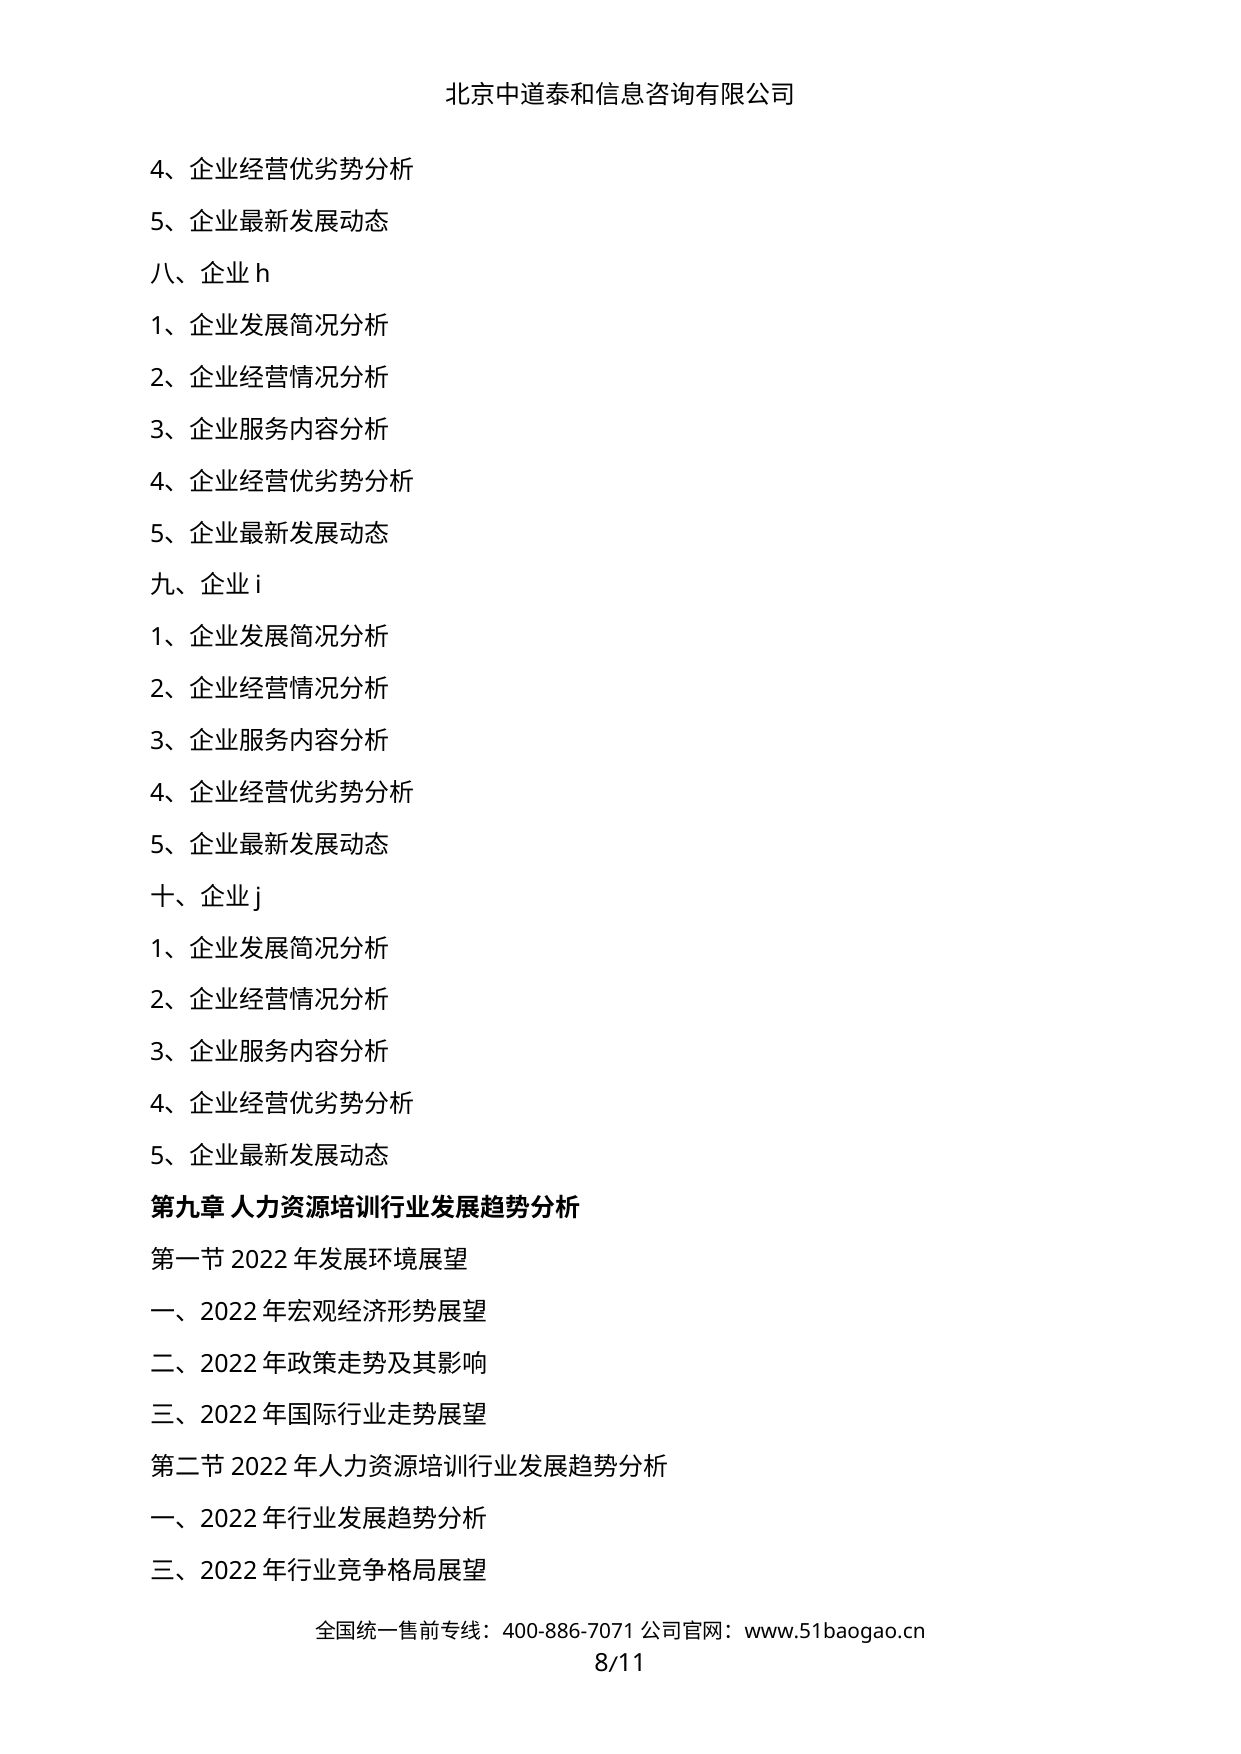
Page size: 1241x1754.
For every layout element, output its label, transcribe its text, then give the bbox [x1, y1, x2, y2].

text 4、企业经营优劣势分析 [150, 772, 1090, 809]
text 3、企业服务内容分析 [150, 409, 1090, 446]
text 二、2022年政策走势及其影响 [150, 1343, 1090, 1379]
text 2、企业经营情况分析 [150, 980, 1090, 1016]
text 5、企业最新发展动态 [150, 824, 1090, 861]
text 一、2022年行业发展趋势分析 [150, 1499, 1090, 1535]
text 2、企业经营情况分析 [150, 669, 1090, 705]
text 一、2022年宏观经济形势展望 [150, 1291, 1090, 1327]
text 三、2022年行业竞争格局展望 [150, 1551, 1090, 1587]
text 3、企业服务内容分析 [150, 721, 1090, 757]
text 4、企业经营优劣势分析 [150, 461, 1090, 497]
text 第一节 2022年发展环境展望 [150, 1239, 1090, 1276]
text 三、2022年国际行业走势展望 [150, 1395, 1090, 1431]
text 1、企业发展简况分析 [150, 928, 1090, 964]
text 4、企业经营优劣势分析 [150, 150, 1090, 186]
text 2、企业经营情况分析 [150, 357, 1090, 394]
text 4、企业经营优劣势分析 [150, 1084, 1090, 1120]
text 八、企业h [150, 254, 1090, 290]
text 5、企业最新发展动态 [150, 1136, 1090, 1172]
text 5、企业最新发展动态 [150, 513, 1090, 549]
text 1、企业发展简况分析 [150, 306, 1090, 342]
text 九、企业i [150, 565, 1090, 601]
text 5、企业最新发展动态 [150, 202, 1090, 238]
text 十、企业j [150, 876, 1090, 912]
text 1、企业发展简况分析 [150, 617, 1090, 653]
text 第二节 2022年人力资源培训行业发展趋势分析 [150, 1447, 1090, 1483]
text 第九章 人力资源培训行业发展趋势分析 [150, 1187, 1090, 1224]
text 3、企业服务内容分析 [150, 1032, 1090, 1068]
